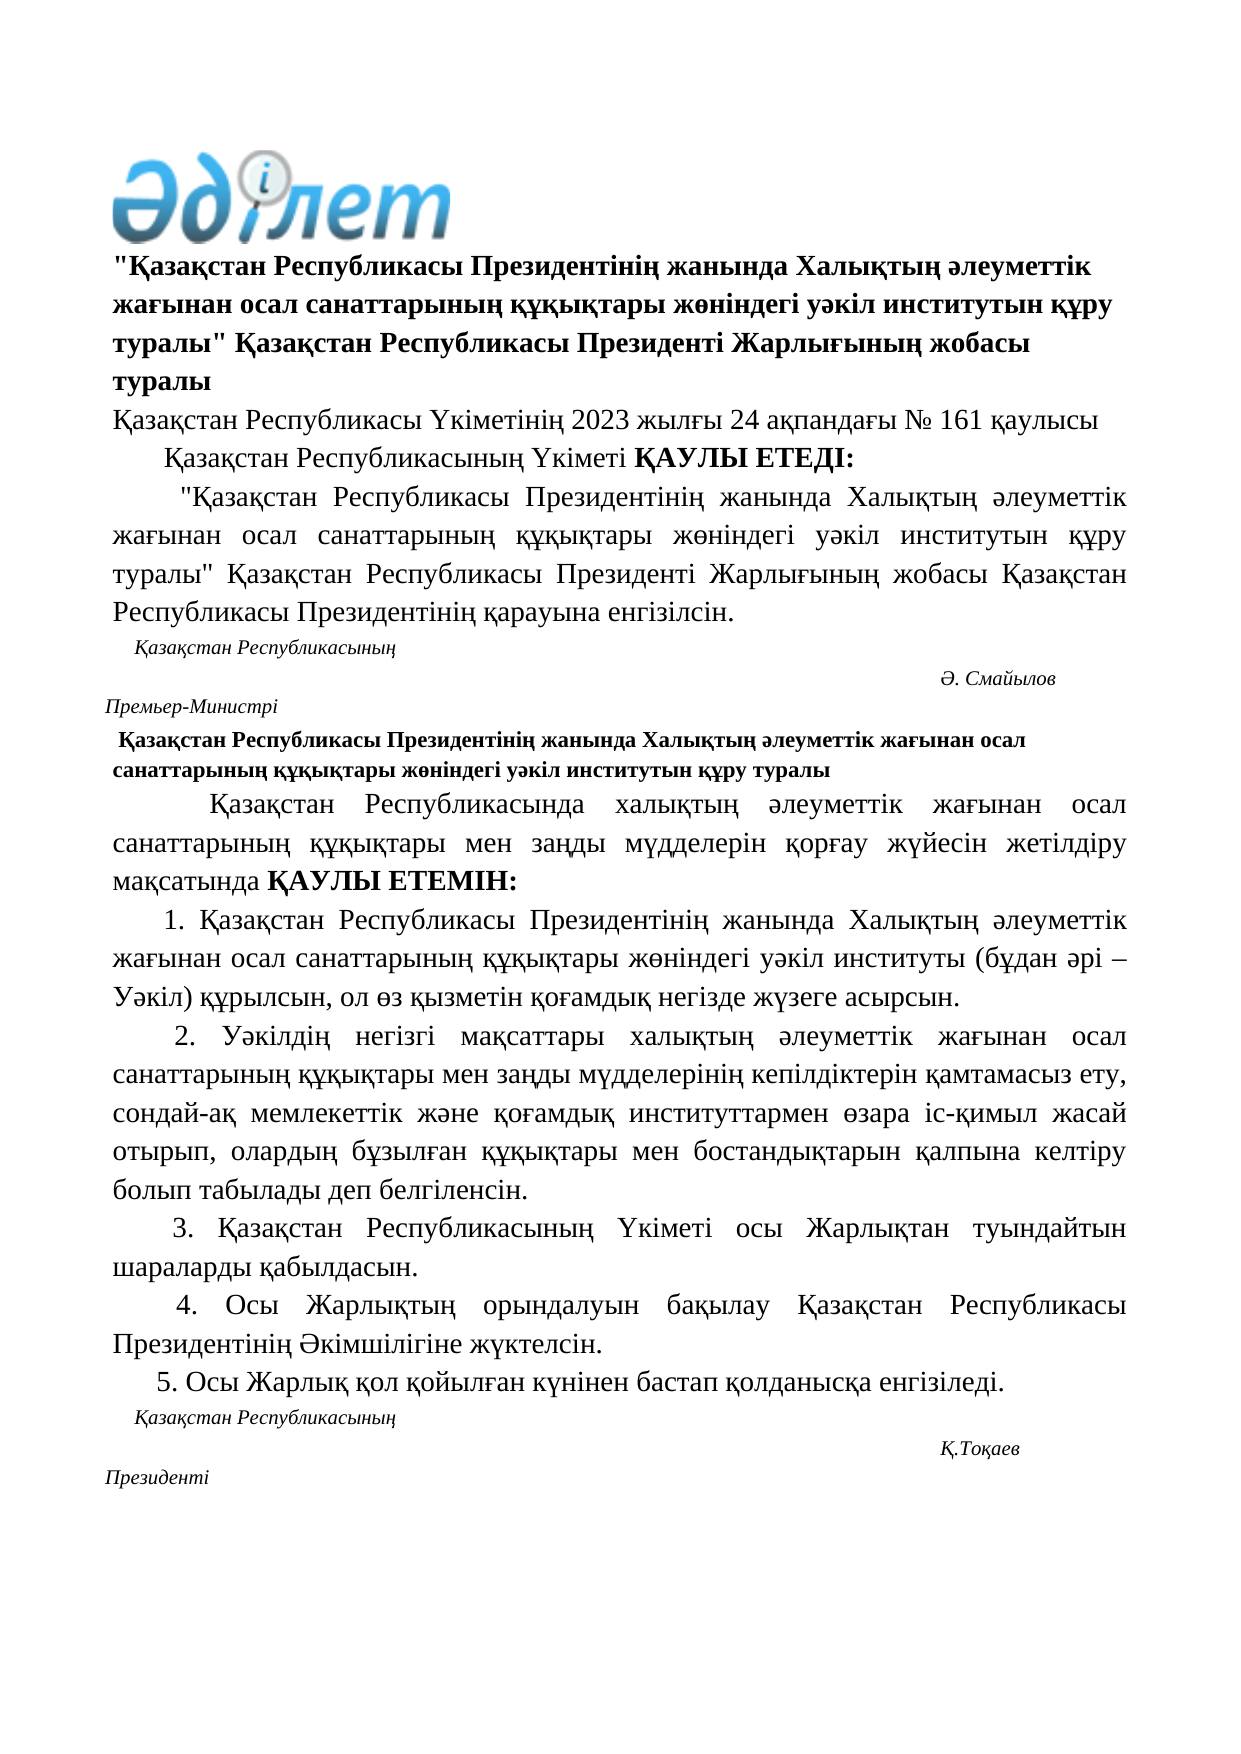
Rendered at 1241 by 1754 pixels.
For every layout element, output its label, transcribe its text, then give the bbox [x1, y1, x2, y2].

text Қазақстан Республикасының Үкіметі ҚАУЛЫ ЕТЕДІ: [112, 440, 1128, 474]
table_header Қазақстан Республикасының Премьер-Министрі [101, 633, 939, 726]
table_header Қазақстан Республикасының Президенті [101, 1403, 939, 1496]
text Қазақстан Республикасы Президентінің жанында Халықтың әлеуметтік жағынан осал санаттарының құқықтары жөніндегі уәкіл институтын құру туралы [112, 726, 1128, 783]
picture [112, 150, 451, 244]
text Қазақстан Республикасы Үкіметінің 2023 жылғы 24 ақпандағы № 161 қаулысы [112, 402, 1128, 435]
text 5. Осы Жарлық қол қойылған күнінен бастап қолданысқа енгізіледі. [112, 1364, 1128, 1398]
table_header Қ.Тоқаев [939, 1403, 1240, 1496]
text "Қазақстан Республикасы Президентінің жанында Халықтың әлеуметтік жағынан осал санаттарының құқықтары жөніндегі уәкіл институтын құру туралы" Қазақстан Республикасы Президенті Жарлығының жобасы туралы [112, 248, 1128, 397]
text 1. Қазақстан Республикасы Президентінің жанында Халықтың әлеуметтік жағынан осал санаттарының құқықтары жөніндегі уәкіл институты (бұдан әрі – Уәкіл) құрылсын, ол өз қызметін қоғамдық негізде жүзеге асырсын. [112, 902, 1128, 1013]
text 3. Қазақстан Республикасының Үкіметі осы Жарлықтан туындайтын шараларды қабылдасын. [112, 1210, 1128, 1282]
text 4. Осы Жарлықтың орындалуын бақылау Қазақстан Республикасы Президентінің Әкiмшiлiгiне жүктелсін. [112, 1287, 1128, 1359]
text "Қазақстан Республикасы Президентінің жанында Халықтың әлеуметтік жағынан осал санаттарының құқықтары жөніндегі уәкіл институтын құру туралы" Қазақстан Республикасы Президенті Жарлығының жобасы Қазақстан Республикасы Президентінің қарауына енгізілсін. [112, 479, 1128, 628]
text 2. Уәкілдің негізгі мақсаттары халықтың әлеуметтік жағынан осал санаттарының құқықтары мен заңды мүдделерінің кепілдіктерін қамтамасыз ету, сондай-ақ мемлекеттік және қоғамдық институттармен өзара іс-қимыл жасай отырып, олардың бұзылған құқықтары мен бостандықтарын қалпына келтіру болып табылады деп белгіленсін. [112, 1018, 1128, 1205]
table_header Ә. Смайылов [939, 633, 1240, 726]
text Қазақстан Республикасында халықтың әлеуметтік жағынан осал санаттарының құқықтары мен заңды мүдделерін қорғау жүйесін жетілдіру мақсатында ҚАУЛЫ ЕТЕМІН: [112, 786, 1128, 897]
